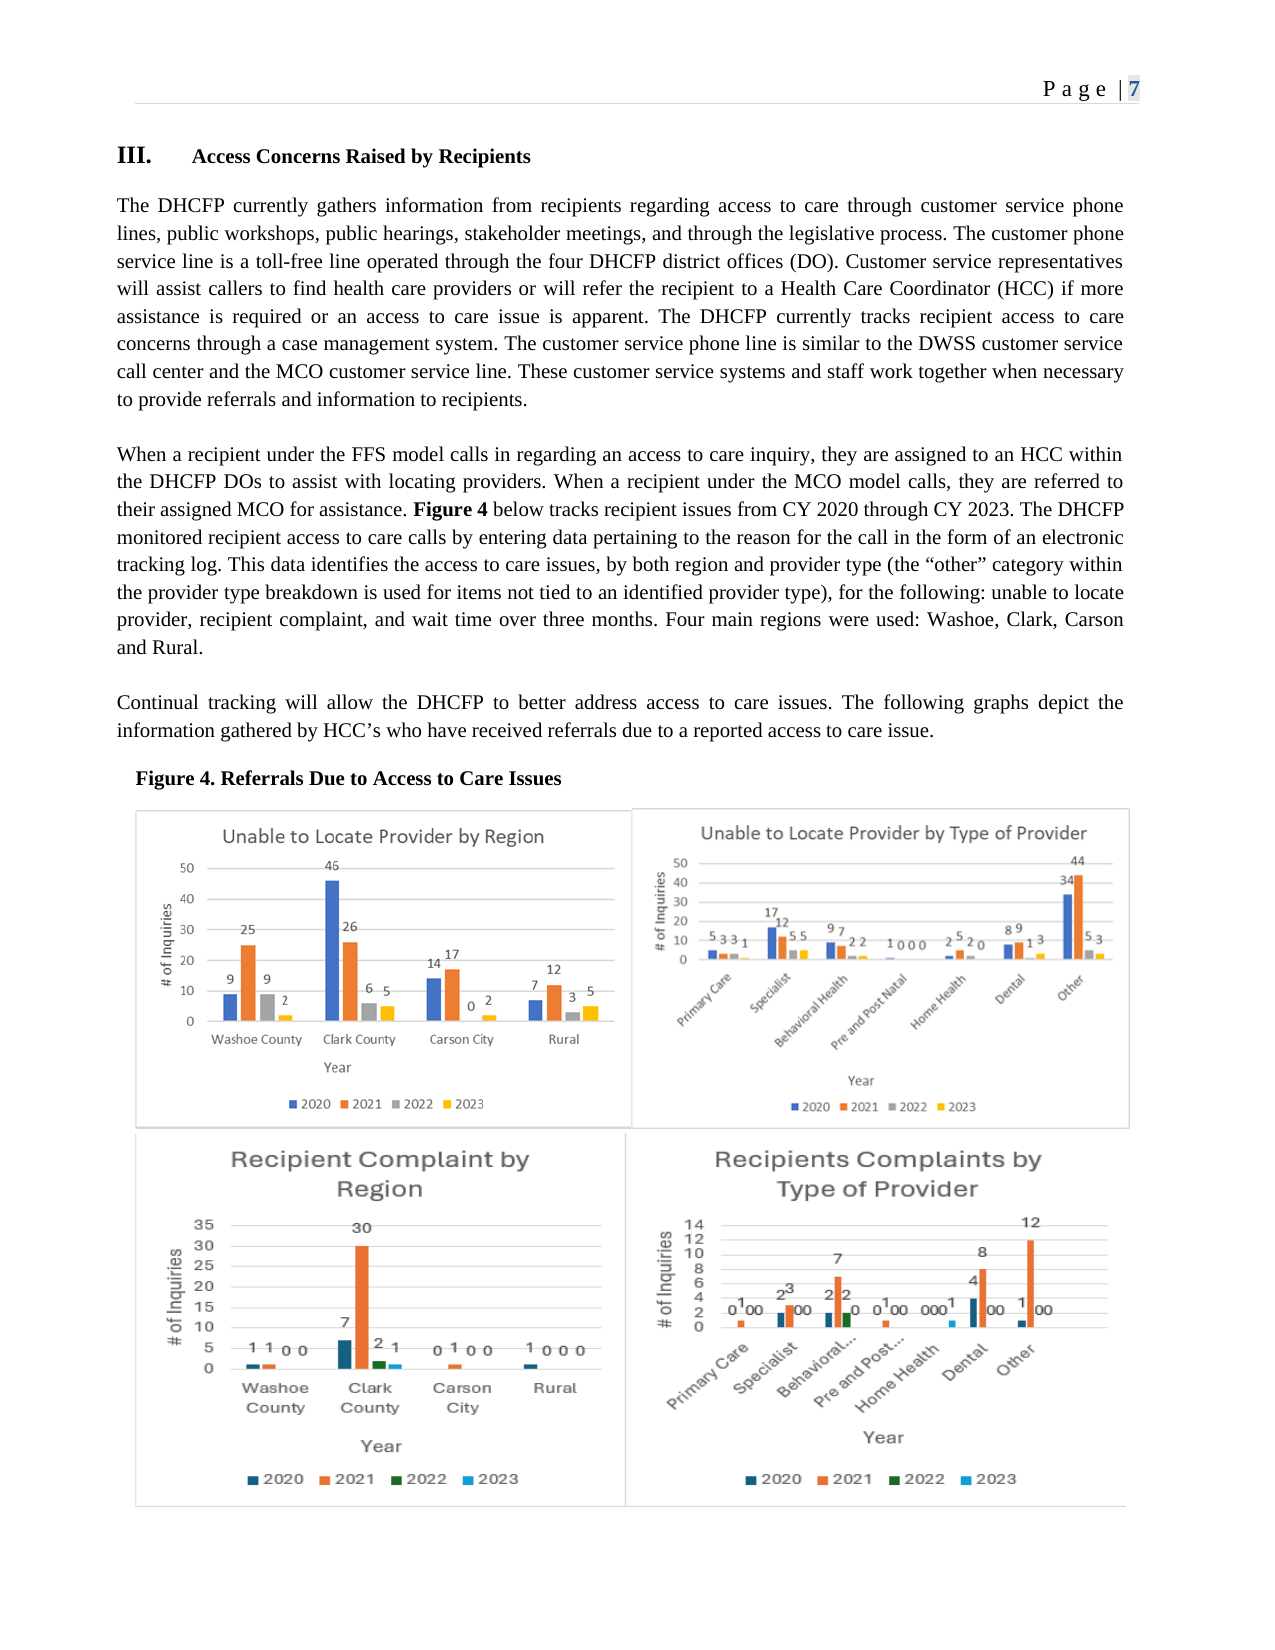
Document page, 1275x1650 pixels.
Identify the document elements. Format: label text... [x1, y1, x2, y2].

text Continual tracking will allow the DHCFP to better address access to care issues. The following graphs depict the information gathered by HCC’s who have received referrals due to a reported access to care issue. [117, 690, 1125, 742]
text The DHCFP currently gathers information from recipients regarding access to care through customer service phone lines, public workshops, public hearings, stakeholder meetings, and through the legislative process. The customer phone service line is a toll-free line operated through the four DHCFP district offices (DO). Customer service representatives will assist callers to find health care providers or will refer the recipient to a Health Care Coordinator (HCC) if more assistance is required or an access to care issue is apparent. The DHCFP currently tracks recipient access to care concerns through a case management system. The customer service phone line is similar to the DWSS customer service call center and the MCO customer service line. These customer service systems and staff work together when necessary to provide referrals and information to recipients. [117, 193, 1125, 411]
picture [135, 1133, 1127, 1507]
subtitle Access Concerns Raised by Recipients [117, 140, 1139, 169]
text Figure 4. Referrals Due to Access to Care Issues [135, 766, 1139, 790]
text When a recipient under the FFS model calls in regarding an access to care inquiry, they are assigned to an HCC within the DHCFP DOs to assist with locating providers. When a recipient under the MCO model calls, they are referred to their assigned MCO for assistance. Figure 4 below tracks recipient issues from CY 2020 through CY 2023. The DHCFP monitored recipient access to care calls by entering data pertaining to the reason for the call in the form of an electronic tracking log. This data identifies the access to care issues, by both region and provider type (the “other” category within the provider type breakdown is used for items not tied to an identified provider type), for the following: unable to locate provider, recipient complaint, and wait time over three months. Four main regions were used: Washoe, Clark, Carson and Rural. [117, 442, 1125, 659]
picture [135, 808, 1130, 1129]
